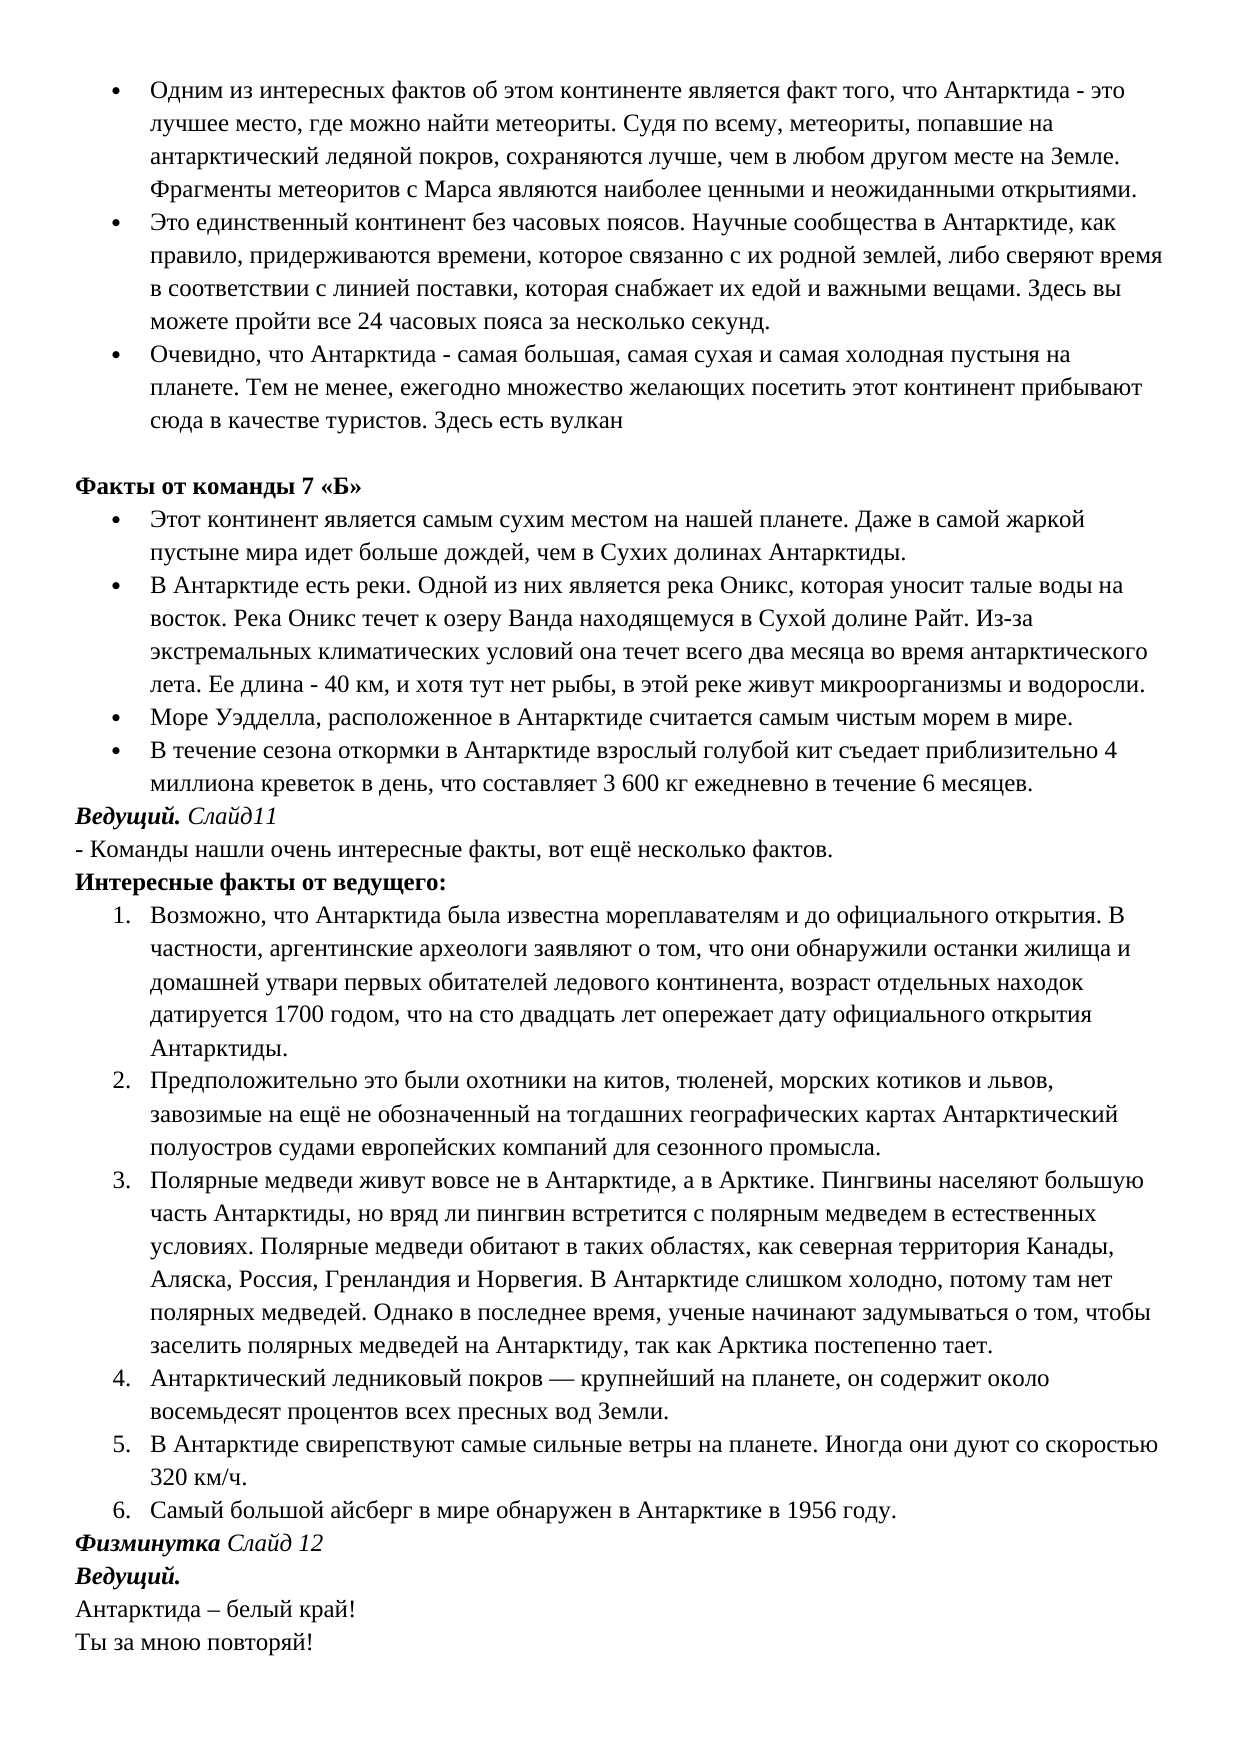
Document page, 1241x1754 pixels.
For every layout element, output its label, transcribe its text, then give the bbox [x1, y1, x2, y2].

list В Антарктиде свирепствуют самые сильные ветры на планете. Иногда они дуют со скоростью 320 км/ч. [112, 1429, 1165, 1491]
list Антарктический ледниковый покров — крупнейший на планете, он содержит около восемьдесят процентов всех пресных вод Земли. [112, 1363, 1165, 1424]
list В течение сезона откормки в Антарктиде взрослый голубой кит съедает приблизительно 4 миллиона креветок в день, что составляет 3 600 кг ежедневно в течение 6 месяцев. [112, 735, 1165, 797]
list Море Уэдделла, расположенное в Антарктиде считается самым чистым морем в мире. [112, 702, 1165, 731]
list Предположительно это были охотники на китов, тюленей, морских котиков и львов, завозимые на ещё не обозначенный на тогдашних географических картах Антарктический полуостров судами европейских компаний для сезонного промысла. [112, 1066, 1165, 1160]
text Ведущий. Слайд11 [75, 801, 1165, 830]
list Этот континент является самым сухим местом на нашей планете. Даже в самой жаркой пустыне мира идет больше дождей, чем в Сухих долинах Антарктиды. [112, 504, 1165, 566]
text - Команды нашли очень интересные факты, вот ещё несколько фактов. [75, 834, 1165, 863]
text Факты от команды 7 «Б» [75, 471, 1165, 500]
list Возможно, что Антарктида была известна мореплавателям и до официального открытия. В частности, аргентинские археологи заявляют о том, что они обнаружили останки жилища и домашней утвари первых обитателей ледового континента, возраст отдельных находок датируется 1700 годом, что на сто двадцать лет опережает дату официального открытия Антарктиды. [112, 901, 1165, 1061]
text Антарктида – белый край! [75, 1594, 1165, 1623]
text Ведущий. [75, 1561, 1165, 1590]
text Физминутка Слайд 12 [75, 1528, 1165, 1557]
list Очевидно, что Антарктида - самая большая, самая сухая и самая холодная пустыня на планете. Тем не менее, ежегодно множество желающих посетить этот континент прибывают сюда в качестве туристов. Здесь есть вулкан [112, 339, 1165, 434]
list Самый большой айсберг в мире обнаружен в Антарктике в 1956 году. [112, 1495, 1165, 1524]
list Одним из интересных фактов об этом континенте является факт того, что Антарктида - это лучшее место, где можно найти метеориты. Судя по всему, метеориты, попавшие на антарктический ледяной покров, сохраняются лучше, чем в любом другом месте на Земле. Фрагменты метеоритов с Марса являются наиболее ценными и неожиданными открытиями. [112, 75, 1165, 203]
text Ты за мною повторяй! [75, 1627, 1165, 1656]
text Интересные факты от ведущего: [75, 867, 1165, 896]
list Это единственный континент без часовых поясов. Научные сообщества в Антарктиде, как правило, придерживаются времени, которое связанно с их родной землей, либо сверяют время в соответствии с линией поставки, которая снабжает их едой и важными вещами. Здесь вы можете пройти все 24 часовых пояса за несколько секунд. [112, 207, 1165, 335]
list Полярные медведи живут вовсе не в Антарктиде, а в Арктике. Пингвины населяют большую часть Антарктиды, но вряд ли пингвин встретится с полярным медведем в естественных условиях. Полярные медведи обитают в таких областях, как северная территория Канады, Аляска, Россия, Гренландия и Норвегия. В Антарктиде слишком холодно, потому там нет полярных медведей. Однако в последнее время, ученые начинают задумываться о том, чтобы заселить полярных медведей на Антарктиду, так как Арктика постепенно тает. [112, 1165, 1165, 1358]
list В Антарктиде есть реки. Одной из них является река Оникс, которая уносит талые воды на восток. Река Оникс течет к озеру Ванда находящемуся в Сухой долине Райт. Из-за экстремальных климатических условий она течет всего два месяца во время антарктического лета. Ее длина - 40 км, и хотя тут нет рыбы, в этой реке живут микроорганизмы и водоросли. [112, 570, 1165, 698]
